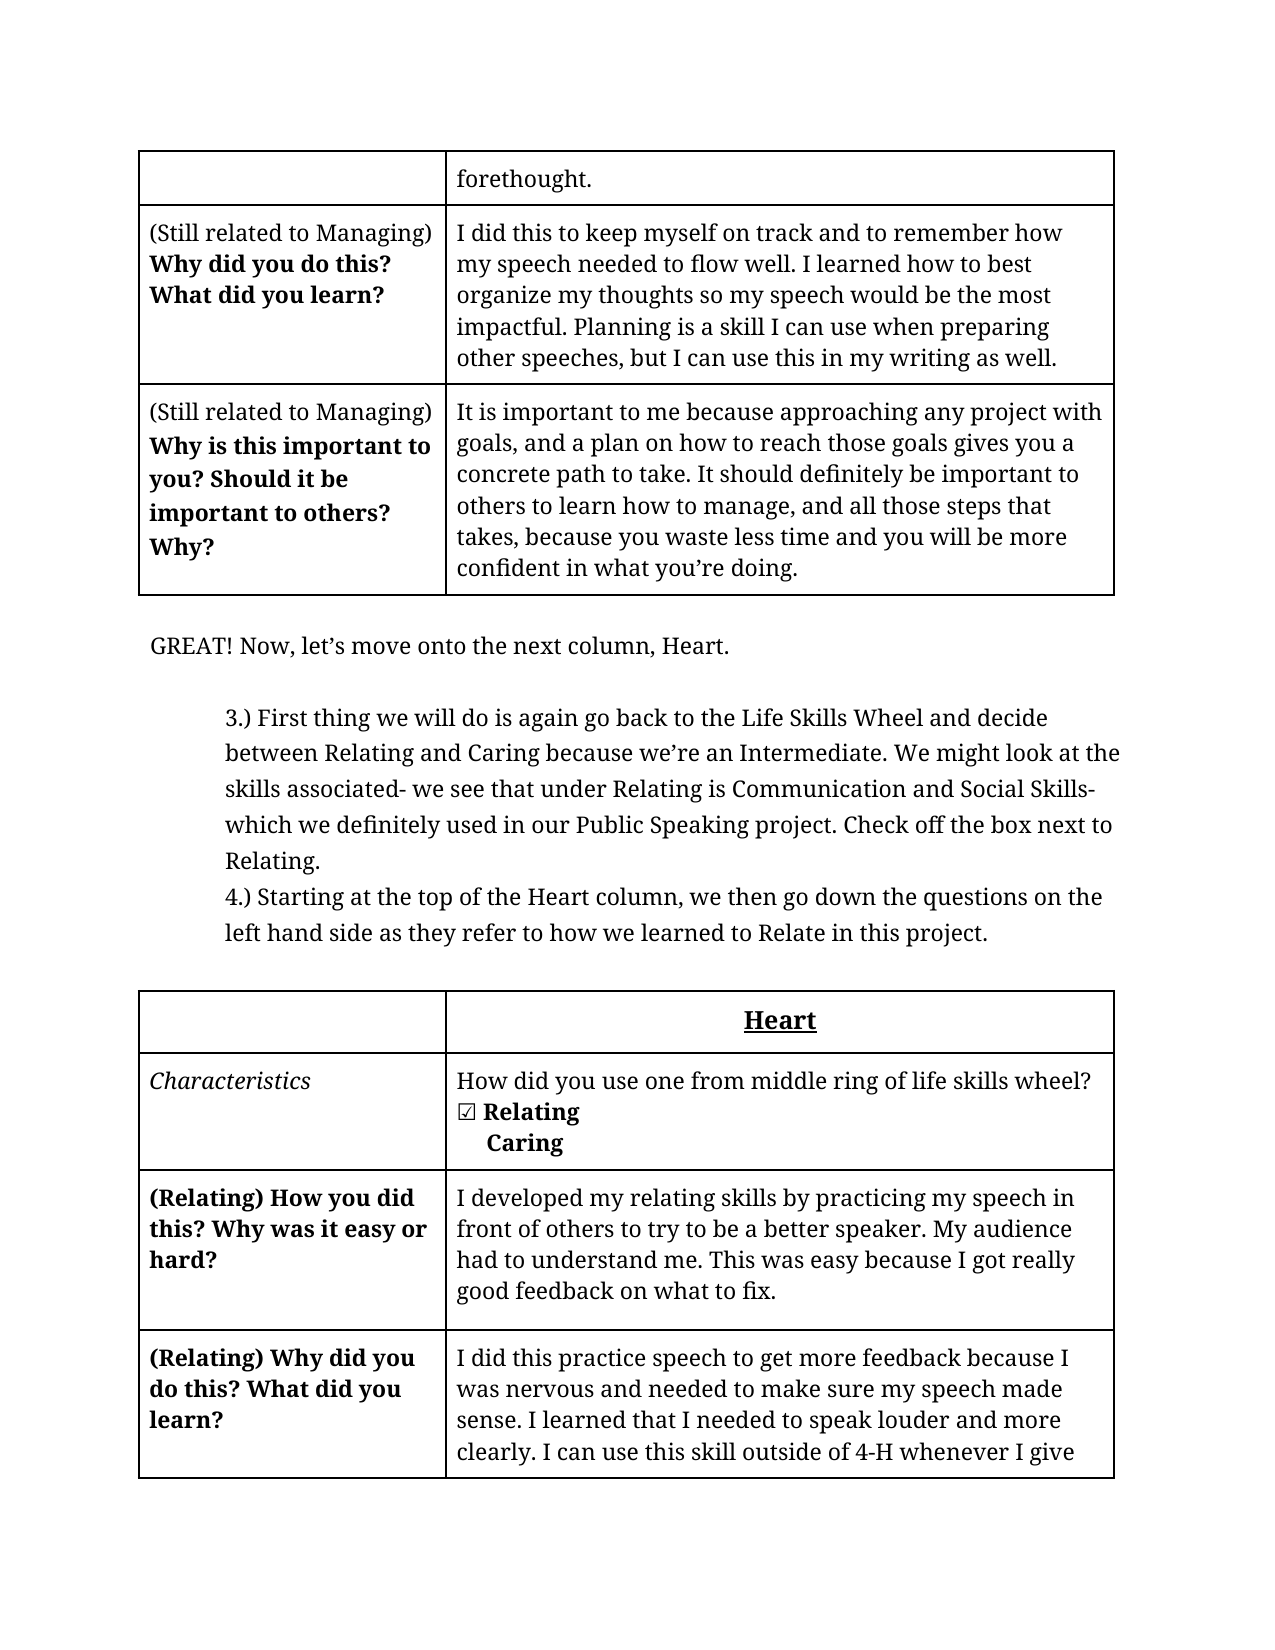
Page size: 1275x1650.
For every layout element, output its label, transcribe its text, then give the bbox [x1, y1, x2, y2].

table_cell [447, 152, 1113, 204]
text 4.) Starting at the top of the Heart column, we then go down the questions on the left hand side as they refer to how we learned to Relate in this project. [225, 881, 1125, 948]
table_cell I did this to keep myself on track and to remember how my speech needed to flow well. I learned how to best organize my thoughts so my speech would be the most impactful. Planning is a skill I can use when preparing other speeches, but I can use this in my writing as well. [447, 206, 1113, 383]
table_cell (Relating) How you did this? Why was it easy or hard? [140, 1171, 445, 1329]
table_header [140, 992, 445, 1052]
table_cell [447, 1331, 1113, 1477]
table_cell (Still related to Managing) Why is this important to you? Should it be important to others? Why? [140, 385, 445, 594]
table_cell Characteristics [140, 1054, 445, 1169]
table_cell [140, 1331, 445, 1477]
table_header Heart [447, 992, 1113, 1052]
table_cell (Still related to Managing) Why did you do this? What did you learn? [140, 206, 445, 383]
text GREAT! Now, let’s move onto the next column, Heart. [150, 629, 1125, 661]
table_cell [140, 152, 445, 204]
table_cell I developed my relating skills by practicing my speech in front of others to try to be a better speaker. My audience had to understand me. This was easy because I got really good feedback on what to fix. [447, 1171, 1113, 1329]
table_cell How did you use one from middle ring of life skills wheel? ☑ Relating Caring [447, 1054, 1113, 1169]
text 3.) First thing we will do is again go back to the Life Skills Wheel and decide between Relating and Caring because we’re an Intermediate. We might look at the skills associated- we see that under Relating is Communication and Social Skills- which we definitely used in our Public Speaking project. Check off the box next to Relating. [225, 701, 1125, 876]
table_cell It is important to me because approaching any project with goals, and a plan on how to reach those goals gives you a concrete path to take. It should definitely be important to others to learn how to manage, and all those steps that takes, because you waste less time and you will be more confident in what you’re doing. [447, 385, 1113, 594]
